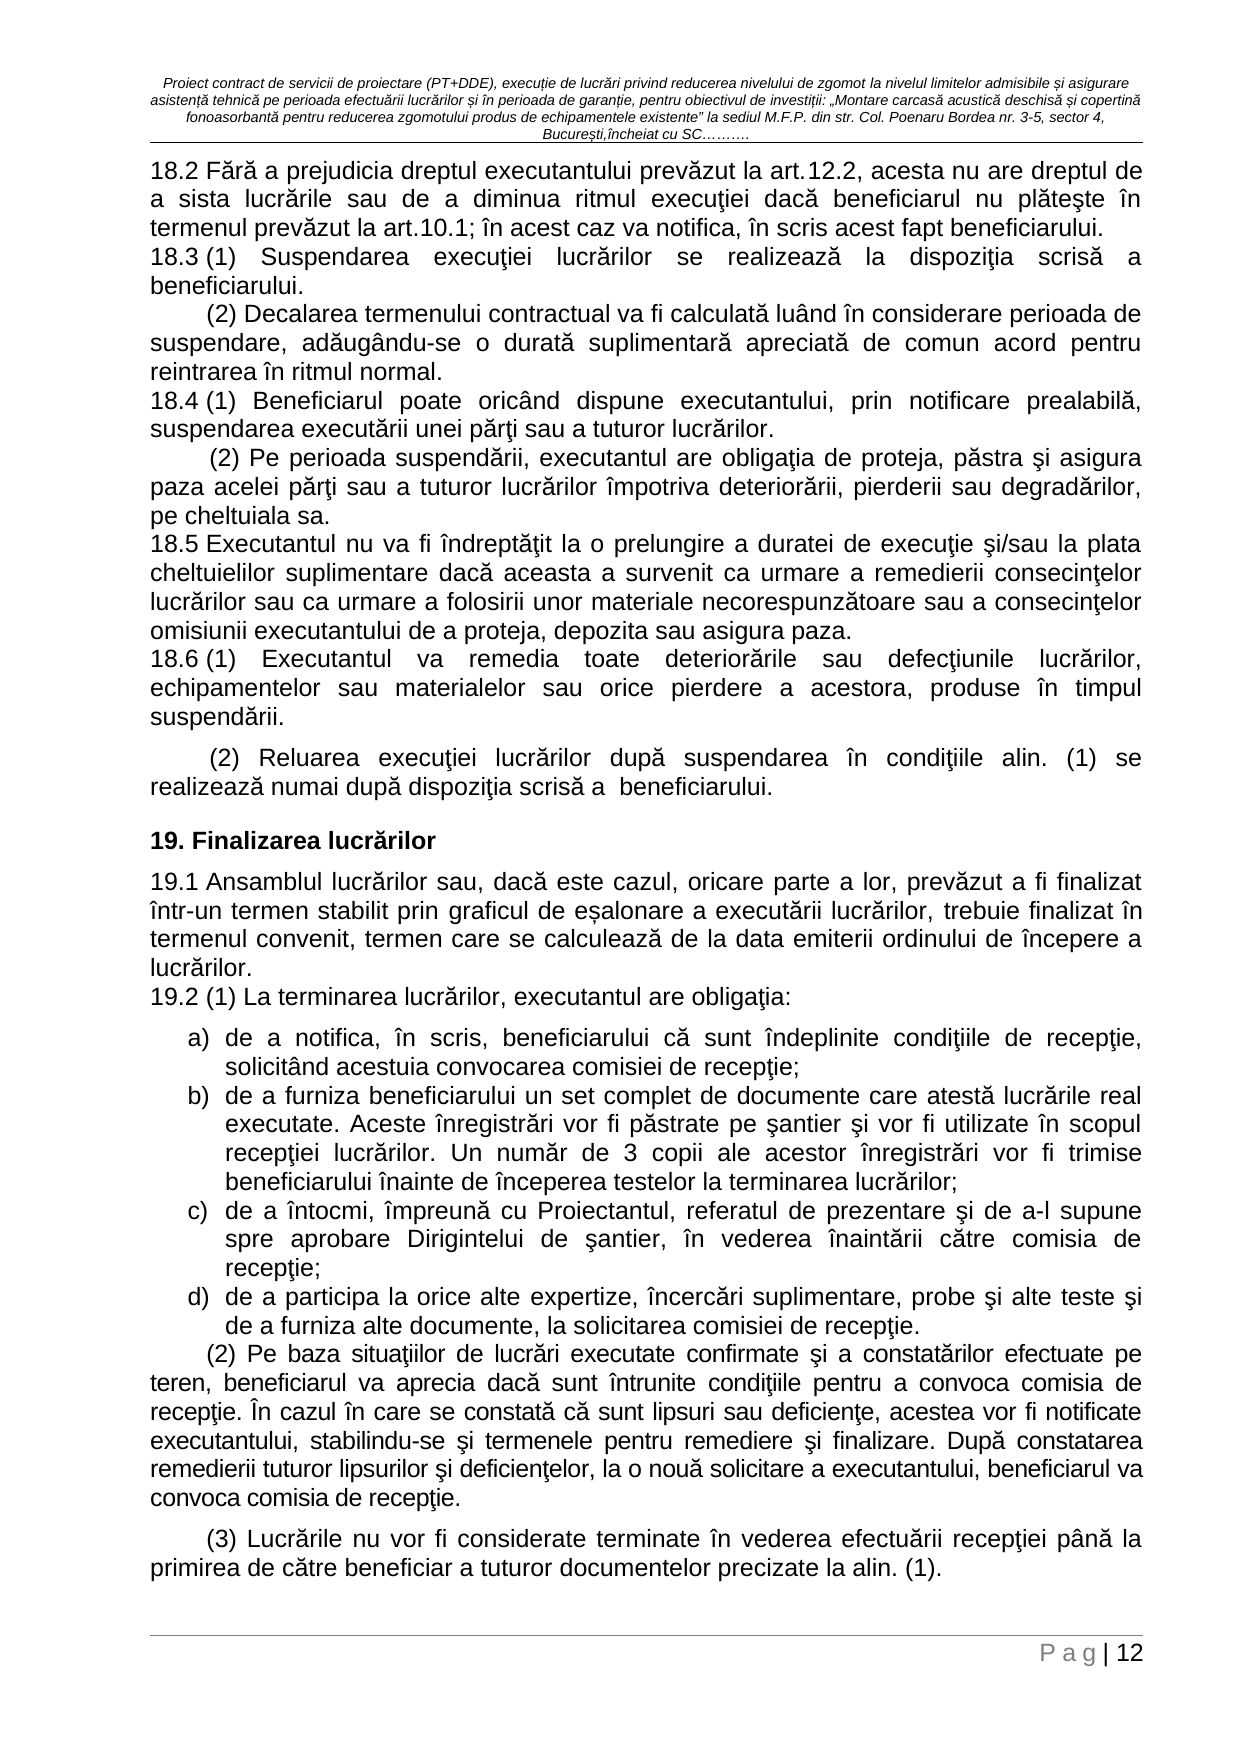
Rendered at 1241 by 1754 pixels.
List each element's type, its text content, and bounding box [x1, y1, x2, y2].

text (2) Pe perioada suspendării, executantul are obligaţia de proteja, păstra şi asigura paza acelei părţi sau a tuturor lucrărilor împotriva deteriorării, pierderii sau degradărilor, pe cheltuiala sa. [150, 443, 1143, 529]
subtitle Finalizarea lucrărilor [150, 826, 1143, 854]
subtitle (1) Executantul va remedia toate deteriorările sau defecţiunile lucrărilor, echipamentelor sau materialelor sau orice pierdere a acestora, produse în timpul suspendării. [150, 644, 1143, 731]
subtitle Executantul nu va fi îndreptăţit la o prelungire a duratei de execuţie şi/sau la plata cheltuielilor suplimentare dacă aceasta a survenit ca urmare a remedierii consecinţelor lucrărilor sau ca urmare a folosirii unor materiale necorespunzătoare sau a consecinţelor omisiunii executantului de a proteja, depozita sau asigura paza. [150, 529, 1143, 644]
subtitle Ansamblul lucrărilor sau, dacă este cazul, oricare parte a lor, prevăzut a fi finalizat într-un termen stabilit prin graficul de eșalonare a executării lucrărilor, trebuie finalizat în termenul convenit, termen care se calculează de la data emiterii ordinului de începere a lucrărilor. [150, 867, 1143, 982]
list de a notifica, în scris, beneficiarului că sunt îndeplinite condiţiile de recepţie, solicitând acestuia convocarea comisiei de recepţie; [187, 1023, 1143, 1081]
subtitle (1) Suspendarea execuţiei lucrărilor se realizează la dispoziţia scrisă a beneficiarului. [150, 242, 1143, 299]
text (2) Pe baza situaţiilor de lucrări executate confirmate şi a constatărilor efectuate pe teren, beneficiarul va aprecia dacă sunt întrunite condiţiile pentru a convoca comisia de recepţie. În cazul în care se constată că sunt lipsuri sau deficienţe, acestea vor fi notificate executantului, stabilindu-se şi termenele pentru remediere şi finalizare. După constatarea remedierii tuturor lipsurilor şi deficienţelor, la o nouă solicitare a executantului, beneficiarul va convoca comisia de recepţie. [150, 1339, 1143, 1512]
list de a participa la orice alte expertize, încercări suplimentare, probe şi alte teste şi de a furniza alte documente, la solicitarea comisiei de recepţie. [187, 1282, 1143, 1339]
text (2) Reluarea execuţiei lucrărilor după suspendarea în condiţiile alin. (1) se realizează numai după dispoziţia scrisă a beneficiarului. [150, 743, 1143, 801]
subtitle (1) La terminarea lucrărilor, executantul are obligaţia: [150, 982, 1143, 1011]
subtitle (1) Beneficiarul poate oricând dispune executantului, prin notificare prealabilă, suspendarea executării unei părţi sau a tuturor lucrărilor. [150, 386, 1143, 443]
list de a întocmi, împreună cu Proiectantul, referatul de prezentare şi de a-l supune spre aprobare Dirigintelui de şantier, în vederea înaintării către comisia de recepţie; [187, 1196, 1143, 1282]
text (3) Lucrările nu vor fi considerate terminate în vederea efectuării recepţiei până la primirea de către beneficiar a tuturor documentelor precizate la alin. (1). [150, 1524, 1143, 1582]
text (2) Decalarea termenului contractual va fi calculată luând în considerare perioada de suspendare, adăugându-se o durată suplimentară apreciată de comun acord pentru reintrarea în ritmul normal. [150, 299, 1143, 386]
list de a furniza beneficiarului un set complet de documente care atestă lucrările real executate. Aceste înregistrări vor fi păstrate pe şantier şi vor fi utilizate în scopul recepţiei lucrărilor. Un număr de 3 copii ale acestor înregistrări vor fi trimise beneficiarului înainte de începerea testelor la terminarea lucrărilor; [187, 1081, 1143, 1196]
subtitle Fără a prejudicia dreptul executantului prevăzut la art.12.2, acesta nu are dreptul de a sista lucrările sau de a diminua ritmul execuţiei dacă beneficiarul nu plăteşte în termenul prevăzut la art.10.1; în acest caz va notifica, în scris acest fapt beneficiarului. [150, 156, 1143, 242]
